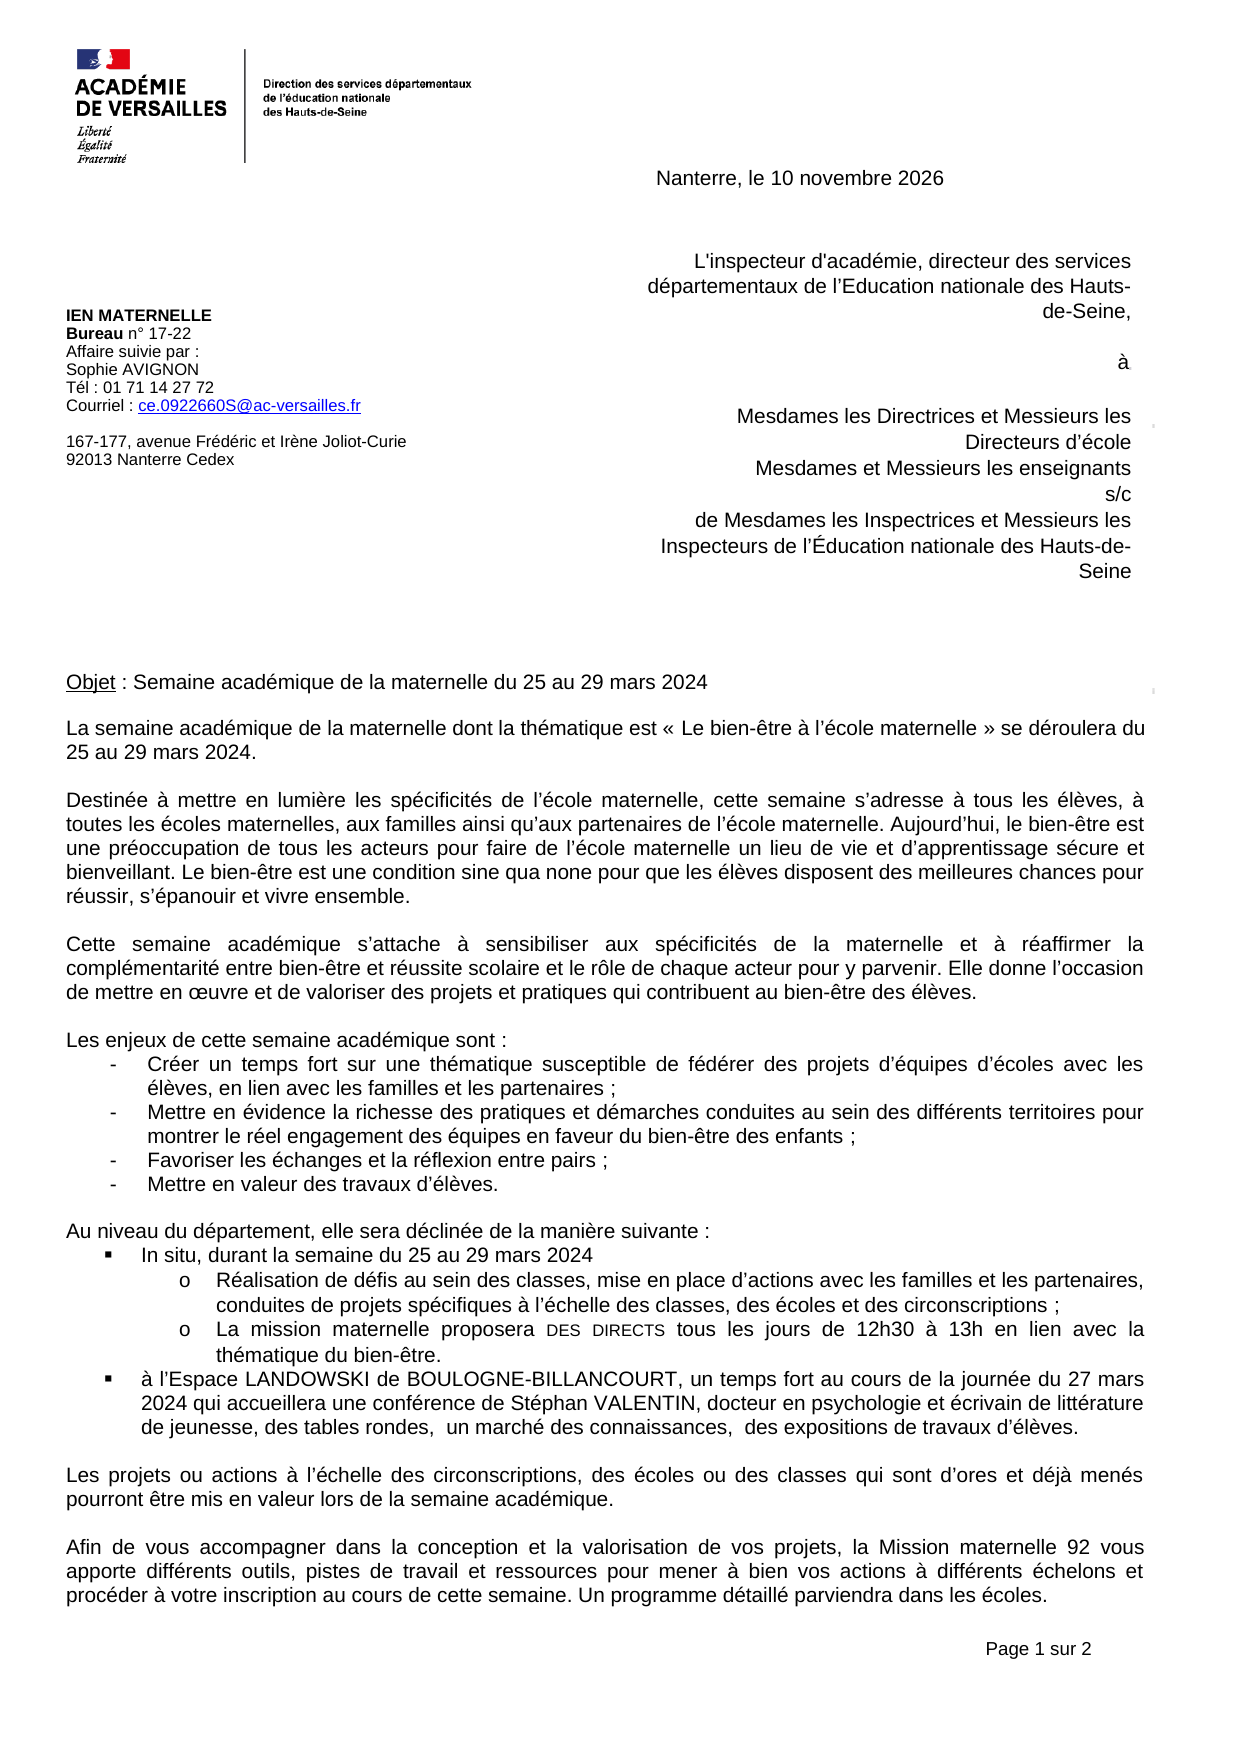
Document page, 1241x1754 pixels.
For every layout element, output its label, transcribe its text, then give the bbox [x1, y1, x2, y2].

text Destinée à mettre en lumière les spécificités de l’école maternelle, cette semaine s’adresse à tous les élèves, à toutes les écoles maternelles, aux familles ainsi qu’aux partenaires de l’école maternelle. Aujourd’hui, le bien-être est une préoccupation de tous les acteurs pour faire de l’école maternelle un lieu de vie et d’apprentissage sécure et bienveillant. Le bien-être est une condition sine qua none pour que les élèves disposent des meilleures chances pour réussir, s’épanouir et vivre ensemble. [66, 788, 1145, 908]
list Réalisation de défis au sein des classes, mise en place d’actions avec les familles et les partenaires, conduites de projets spécifiques à l’échelle des classes, des écoles et des circonscriptions ; [178, 1267, 1145, 1317]
text Tél : 01 71 14 27 72 [66, 379, 613, 397]
text IEN MATERNELLE [66, 307, 613, 325]
picture [58, 29, 489, 182]
text Affaire suivie par : [66, 343, 613, 361]
list Mettre en valeur des travaux d’élèves. [109, 1171, 1145, 1195]
list Favoriser les échanges et la réflexion entre pairs ; [109, 1147, 1145, 1171]
text La semaine académique de la maternelle dont la thématique est « Le bien-être à l’école maternelle » se déroulera du 25 au 29 mars 2024. [66, 716, 1145, 764]
text Sophie AVIGNON [66, 361, 613, 379]
text Au niveau du département, elle sera déclinée de la manière suivante : [66, 1219, 1145, 1243]
text 92013 Nanterre Cedex [66, 451, 613, 469]
text 167-177, avenue Frédéric et Irène Joliot-Curie [66, 433, 613, 451]
text Objet : Semaine académique de la maternelle du 25 au 29 mars 2024 [66, 671, 1145, 694]
text Les enjeux de cette semaine académique sont : [66, 1028, 1145, 1052]
list In situ, durant la semaine du 25 au 29 mars 2024 [103, 1243, 1145, 1267]
text Les projets ou actions à l’échelle des circonscriptions, des écoles ou des classes qui sont d’ores et déjà menés pourront être mis en valeur lors de la semaine académique. [66, 1463, 1145, 1511]
text Cette semaine académique s’attache à sensibiliser aux spécificités de la maternelle et à réaffirmer la complémentarité entre bien-être et réussite scolaire et le rôle de chaque acteur pour y parvenir. Elle donne l’occasion de mettre en œuvre et de valoriser des projets et pratiques qui contribuent au bien-être des élèves. [66, 932, 1145, 1004]
text Afin de vous accompagner dans la conception et la valorisation de vos projets, la Mission maternelle 92 vous apporte différents outils, pistes de travail et ressources pour mener à bien vos actions à différents échelons et procéder à votre inscription au cours de cette semaine. Un programme détaillé parviendra dans les écoles. [66, 1535, 1145, 1607]
list Mettre en évidence la richesse des pratiques et démarches conduites au sein des différents territoires pour montrer le réel engagement des équipes en faveur du bien-être des enfants ; [109, 1099, 1145, 1147]
list La mission maternelle proposera des directs tous les jours de 12h30 à 13h en lien avec la thématique du bien-être. [178, 1317, 1145, 1367]
list à l’Espace LANDOWSKI de BOULOGNE-BILLANCOURT, un temps fort au cours de la journée du 27 mars 2024 qui accueillera une conférence de Stéphan VALENTIN, docteur en psychologie et écrivain de littérature de jeunesse, des tables rondes, un marché des connaissances, des expositions de travaux d’élèves. [103, 1367, 1145, 1439]
text Courriel : ce.0922660S@ac-versailles.fr [66, 397, 613, 415]
list Créer un temps fort sur une thématique susceptible de fédérer des projets d’équipes d’écoles avec les élèves, en lien avec les familles et les partenaires ; [109, 1052, 1145, 1099]
text Bureau n° 17-22 [66, 325, 613, 343]
